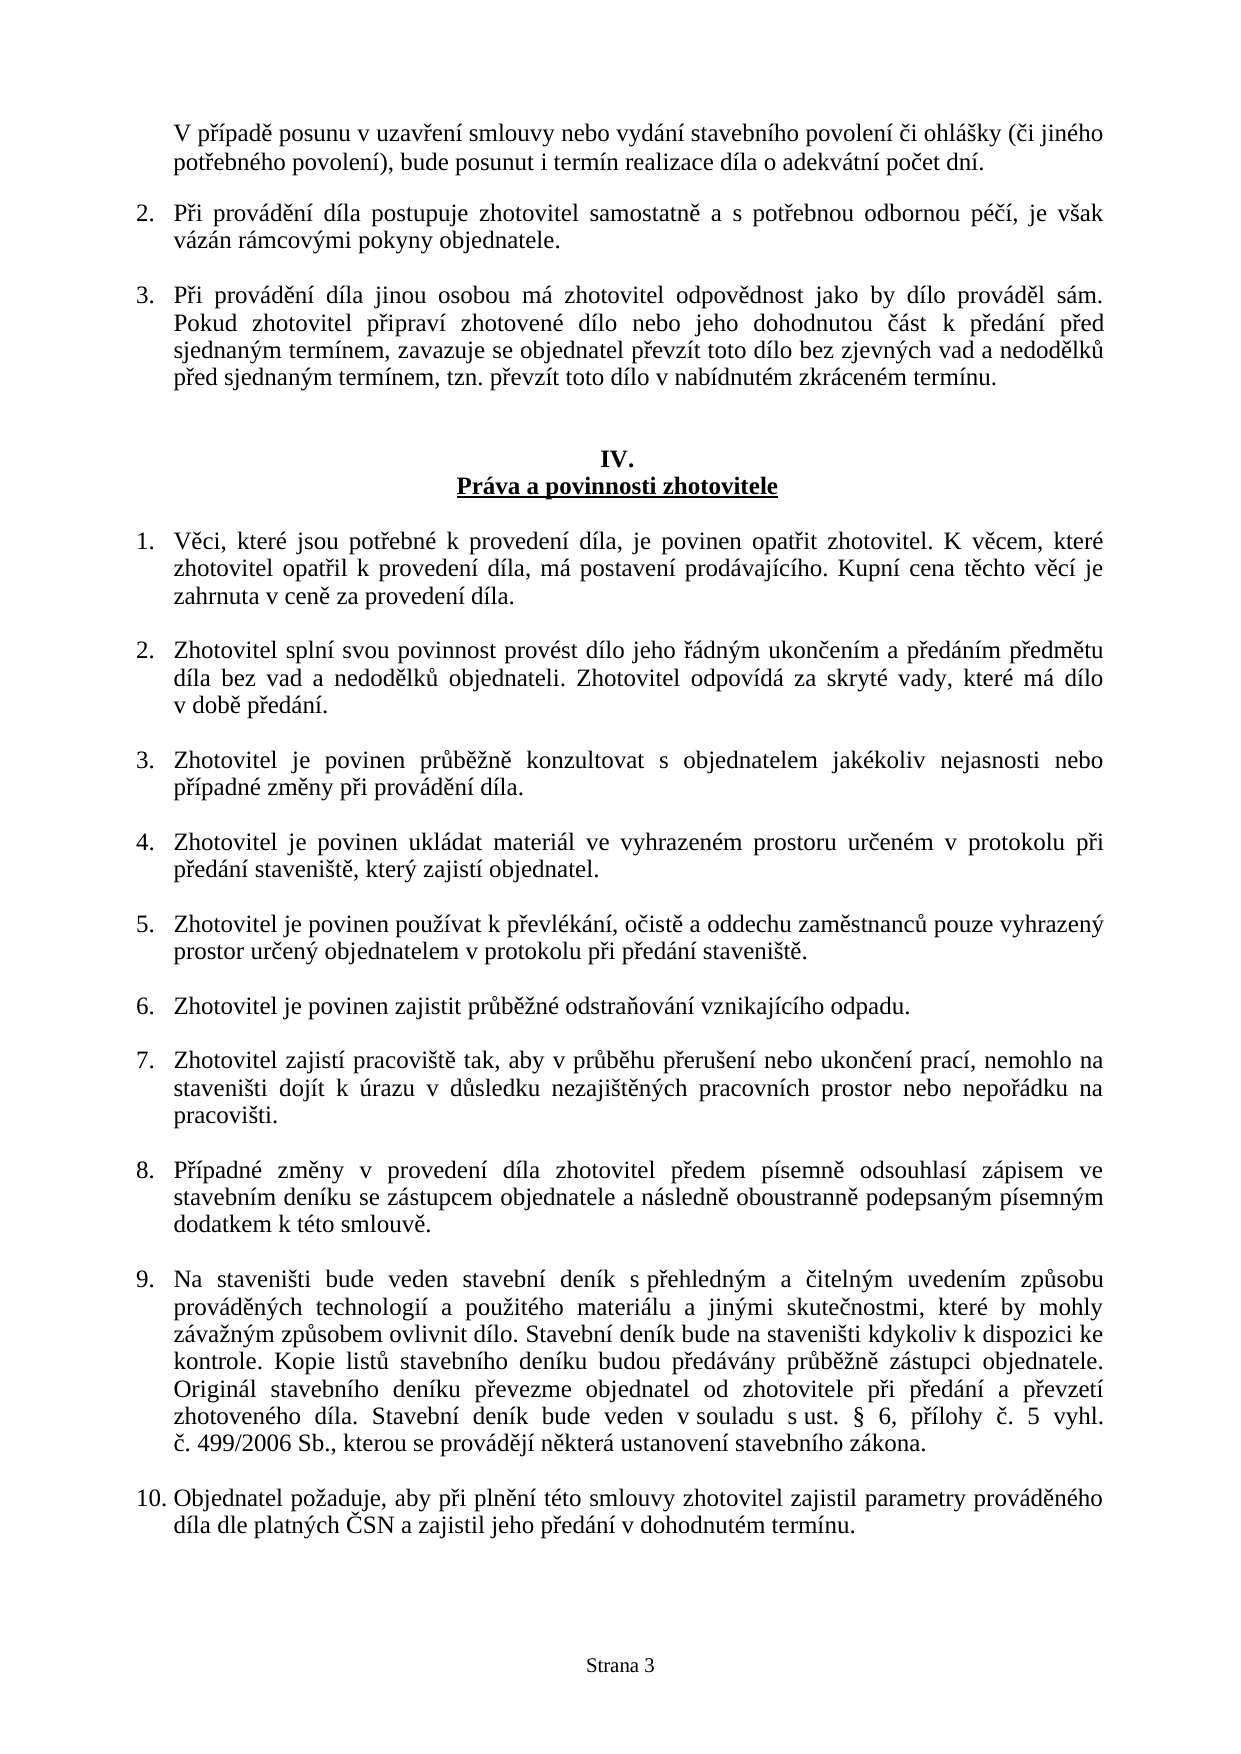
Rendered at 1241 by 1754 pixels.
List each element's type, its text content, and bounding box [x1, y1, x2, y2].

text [136, 118, 1104, 176]
text 2. Zhotovitel splní svou povinnost provést dílo jeho řádným ukončením a předáním předmětu díla bez vad a nedodělků objednateli. Zhotovitel odpovídá za skryté vady, které má dílo v době předání. [136, 637, 1104, 719]
text 5. Zhotovitel je povinen používat k převlékání, očistě a oddechu zaměstnanců pouze vyhrazený prostor určený objednatelem v protokolu při předání staveniště. [136, 910, 1104, 965]
text 7. Zhotovitel zajistí pracoviště tak, aby v průběhu přerušení nebo ukončení prací, nemohlo na staveništi dojít k úrazu v důsledku nezajištěných pracovních prostor nebo nepořádku na pracovišti. [136, 1047, 1104, 1129]
text 6. Zhotovitel je povinen zajistit průběžné odstraňování vznikajícího odpadu. [136, 992, 1104, 1019]
text Práva a povinnosti zhotovitele [136, 473, 1098, 500]
text IV. [136, 446, 1098, 473]
text 4. Zhotovitel je povinen ukládat materiál ve vyhrazeném prostoru určeném v protokolu při předání staveniště, který zajistí objednatel. [136, 828, 1104, 883]
text 10. Objednatel požaduje, aby při plnění této smlouvy zhotovitel zajistil parametry prováděného díla dle platných ČSN a zajistil jeho předání v dohodnutém termínu. [136, 1484, 1104, 1539]
text 3. Při provádění díla jinou osobou má zhotovitel odpovědnost jako by dílo prováděl sám. Pokud zhotovitel připraví zhotovené dílo nebo jeho dohodnutou část k předání před sjednaným termínem, zavazuje se objednatel převzít toto dílo bez zjevných vad a nedodělků před sjednaným termínem, tzn. převzít toto dílo v nabídnutém zkráceném termínu. [136, 282, 1104, 391]
text 9. Na staveništi bude veden stavební deník s přehledným a čitelným uvedením způsobu prováděných technologií a použitého materiálu a jinými skutečnostmi, které by mohly závažným způsobem ovlivnit dílo. Stavební deník bude na staveništi kdykoliv k dispozici ke kontrole. Kopie listů stavebního deníku budou předávány průběžně zástupci objednatele. Originál stavebního deníku převezme objednatel od zhotovitele při předání a převzetí zhotoveného díla. Stavební deník bude veden v souladu s ust. § 6, přílohy č. 5 vyhl. č. 499/2006 Sb., kterou se provádějí některá ustanovení stavebního zákona. [136, 1266, 1104, 1457]
text 2. Při provádění díla postupuje zhotovitel samostatně a s potřebnou odbornou péčí, je však vázán rámcovými pokyny objednatele. [136, 200, 1104, 254]
text 1. Věci, které jsou potřebné k provedení díla, je povinen opatřit zhotovitel. K věcem, které zhotovitel opatřil k provedení díla, má postavení prodávajícího. Kupní cena těchto věcí je zahrnuta v ceně za provedení díla. [136, 528, 1104, 610]
text 8. Případné změny v provedení díla zhotovitel předem písemně odsouhlasí zápisem ve stavebním deníku se zástupcem objednatele a následně oboustranně podepsaným písemným dodatkem k této smlouvě. [136, 1156, 1104, 1238]
text 3. Zhotovitel je povinen průběžně konzultovat s objednatelem jakékoliv nejasnosti nebo případné změny při provádění díla. [136, 746, 1104, 801]
